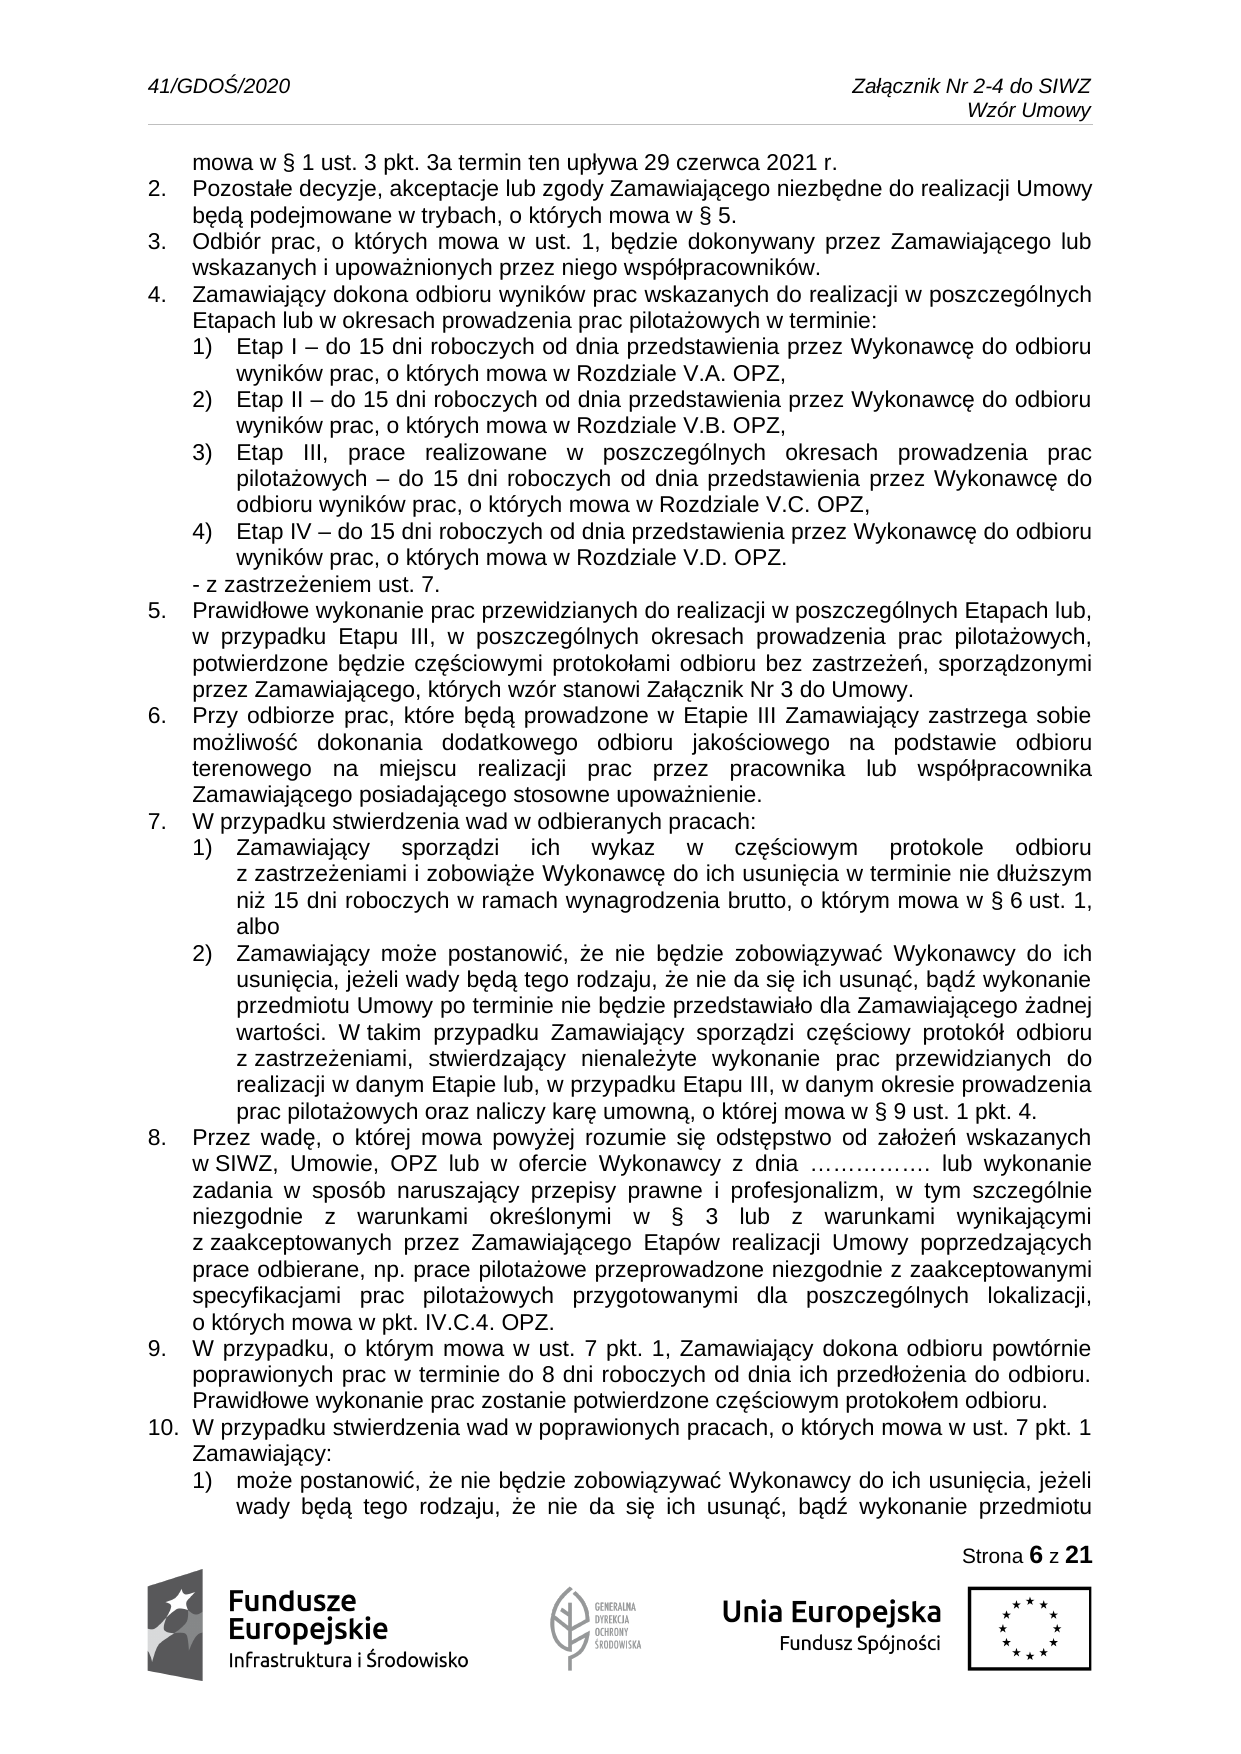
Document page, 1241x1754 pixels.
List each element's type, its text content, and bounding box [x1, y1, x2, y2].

list Etap I – do 15 dni roboczych od dnia przedstawienia przez Wykonawcę do odbioru wyników prac, o których mowa w Rozdziale V.A. OPZ, [192, 333, 1093, 386]
list W przypadku, o którym mowa w ust. 7 pkt. 1, Zamawiający dokona odbioru powtórnie poprawionych prac w terminie do 8 dni roboczych od dnia ich przedłożenia do odbioru. Prawidłowe wykonanie prac zostanie potwierdzone częściowym protokołem odbioru. [148, 1335, 1093, 1414]
list 2) Zamawiający może postanowić, że nie będzie zobowiązywać Wykonawcy do ich usunięcia, jeżeli wady będą tego rodzaju, że nie da się ich usunąć, bądź wykonanie przedmiotu Umowy po terminie nie będzie przedstawiało dla Zamawiającego żadnej wartości. W takim przypadku Zamawiający sporządzi częściowy protokół odbioru z zastrzeżeniami, stwierdzający nienależyte wykonanie prac przewidzianych do realizacji w danym Etapie lub, w przypadku Etapu III, w danym okresie prowadzenia prac pilotażowych oraz naliczy karę umowną, o której mowa w § 9 ust. 1 pkt. 4. [192, 939, 1093, 1124]
list W przypadku stwierdzenia wad w poprawionych pracach, o których mowa w ust. 7 pkt. 1 Zamawiający: [148, 1414, 1093, 1467]
list 1) Zamawiający sporządzi ich wykaz w częściowym protokole odbioru z zastrzeżeniami i zobowiąże Wykonawcę do ich usunięcia w terminie nie dłuższym niż 15 dni roboczych w ramach wynagrodzenia brutto, o którym mowa w § 6 ust. 1, albo [192, 834, 1093, 939]
list Etap III, prace realizowane w poszczególnych okresach prowadzenia prac pilotażowych – do 15 dni roboczych od dnia przedstawienia przez Wykonawcę do odbioru wyników prac, o których mowa w Rozdziale V.C. OPZ, [192, 439, 1093, 518]
list Pozostałe decyzje, akceptacje lub zgody Zamawiającego niezbędne do realizacji Umowy będą podejmowane w trybach, o których mowa w § 5. [148, 175, 1093, 228]
list W przypadku stwierdzenia wad w odbieranych pracach: [148, 808, 1093, 834]
list Etap IV – do 15 dni roboczych od dnia przedstawienia przez Wykonawcę do odbioru wyników prac, o których mowa w Rozdziale V.D. OPZ. [192, 518, 1093, 571]
list Prawidłowe wykonanie prac przewidzianych do realizacji w poszczególnych Etapach lub, w przypadku Etapu III, w poszczególnych okresach prowadzenia prac pilotażowych, potwierdzone będzie częściowymi protokołami odbioru bez zastrzeżeń, sporządzonymi przez Zamawiającego, których wzór stanowi Załącznik Nr 3 do Umowy. [148, 597, 1093, 702]
text - z zastrzeżeniem ust. 7. [148, 571, 1093, 597]
list Przy odbiorze prac, które będą prowadzone w Etapie III Zamawiający zastrzega sobie możliwość dokonania dodatkowego odbioru jakościowego na podstawie odbioru terenowego na miejscu realizacji prac przez pracownika lub współpracownika Zamawiającego posiadającego stosowne upoważnienie. [148, 702, 1093, 808]
list Przez wadę, o której mowa powyżej rozumie się odstępstwo od założeń wskazanych w SIWZ, Umowie, OPZ lub w ofercie Wykonawcy z dnia ……………. lub wykonanie zadania w sposób naruszający przepisy prawne i profesjonalizm, w tym szczególnie niezgodnie z warunkami określonymi w § 3 lub z warunkami wynikającymi z zaakceptowanych przez Zamawiającego Etapów realizacji Umowy poprzedzających prace odbierane, np. prace pilotażowe przeprowadzone niezgodnie z zaakceptowanymi specyfikacjami prac pilotażowych przygotowanymi dla poszczególnych lokalizacji, o których mowa w pkt. IV.C.4. OPZ. [148, 1124, 1093, 1335]
picture [147, 1569, 1092, 1681]
list Etap II – do 15 dni roboczych od dnia przedstawienia przez Wykonawcę do odbioru wyników prac, o których mowa w Rozdziale V.B. OPZ, [192, 386, 1093, 439]
list Zamawiający dokona odbioru wyników prac wskazanych do realizacji w poszczególnych Etapach lub w okresach prowadzenia prac pilotażowych w terminie: [148, 281, 1093, 333]
list Odbiór prac, o których mowa w ust. 1, będzie dokonywany przez Zamawiającego lub wskazanych i upoważnionych przez niego współpracowników. [148, 228, 1093, 281]
